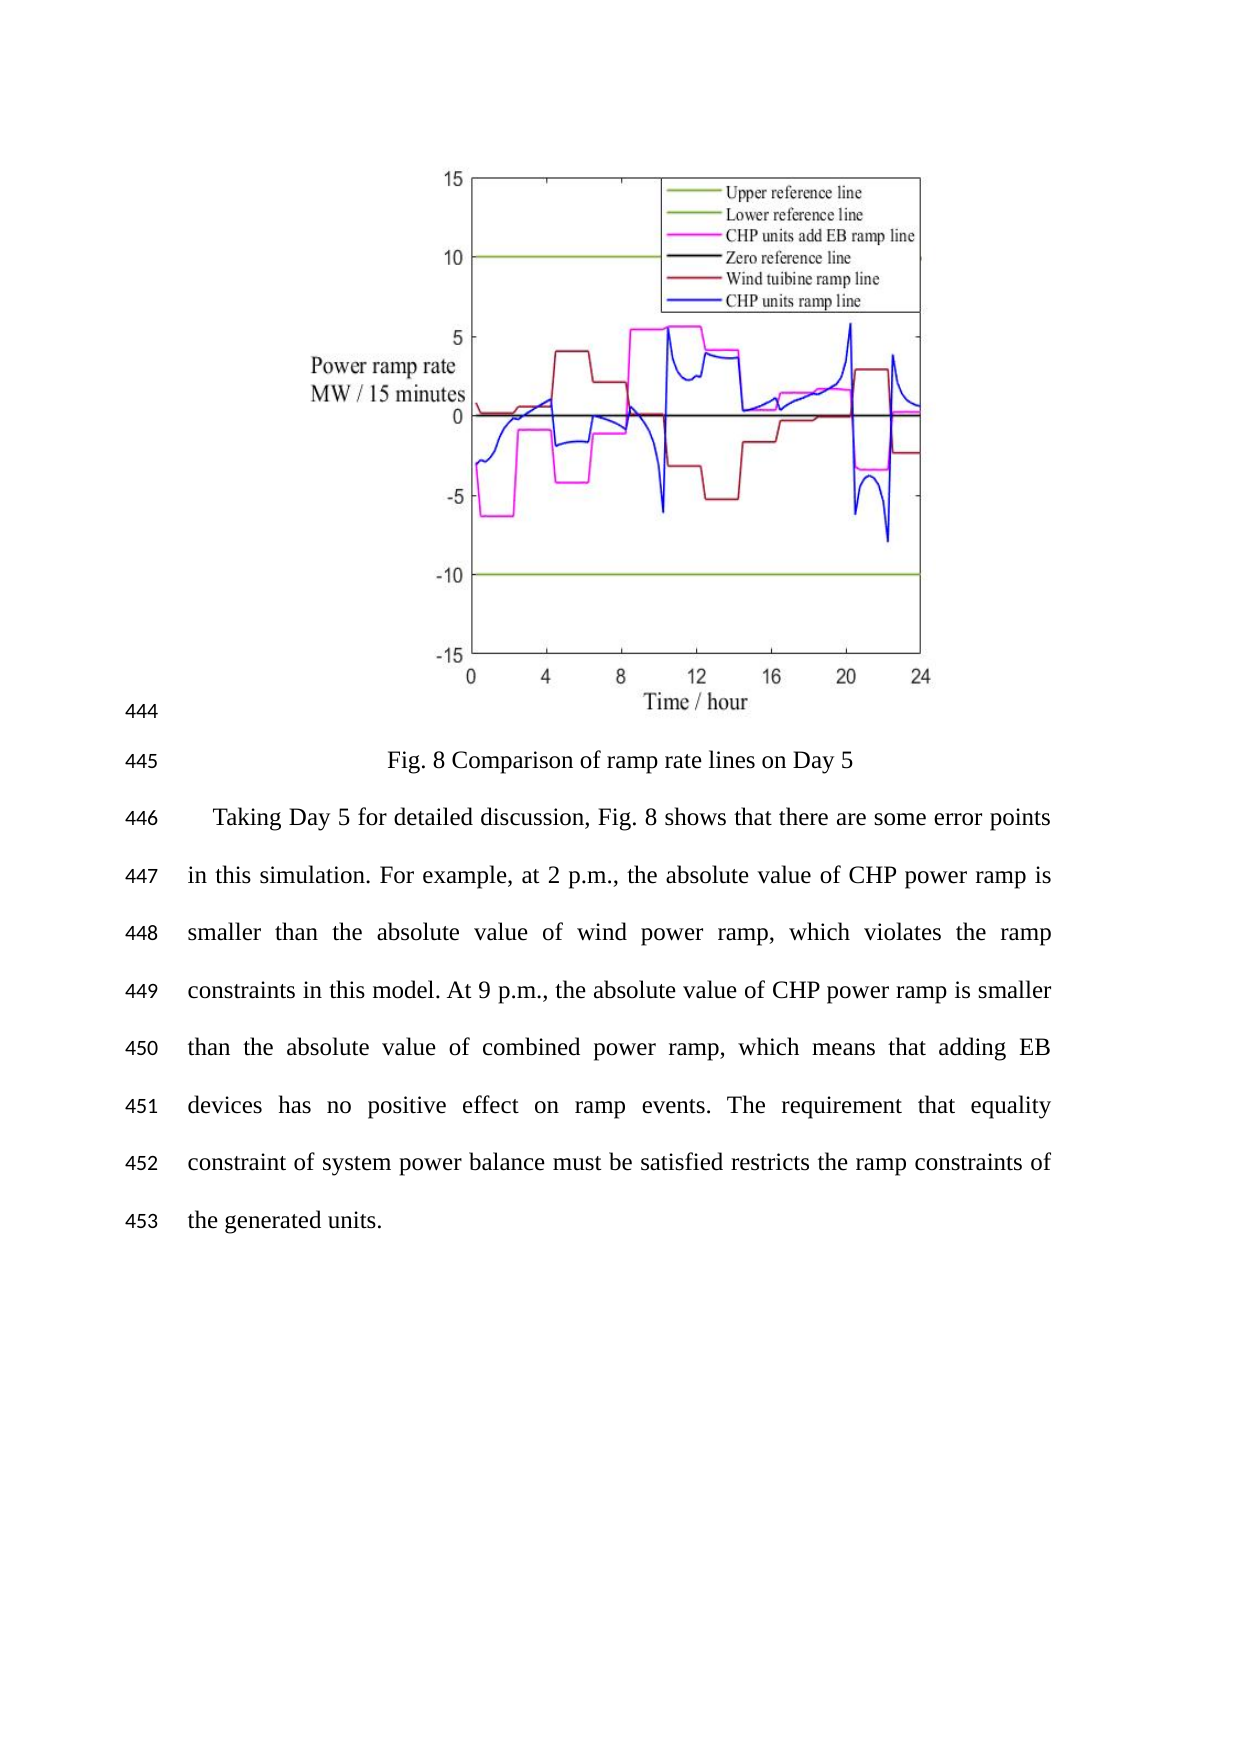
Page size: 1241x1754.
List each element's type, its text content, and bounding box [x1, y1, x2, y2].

picture [304, 162, 937, 719]
text Taking Day 5 for detailed discussion, Fig. 8 shows that there are some error points in this simulation. For example, at 2 p.m., the absolute value of CHP power ramp is smaller than the absolute value of wind power ramp, which violates the ramp constraints in this model. At 9 p.m., the absolute value of CHP power ramp is smaller than the absolute value of combined power ramp, which means that adding EB devices has no positive effect on ramp events. The requirement that equality constraint of system power balance must be satisfied restricts the ramp constraints of the generated units. [187, 802, 1053, 1233]
text Fig. 8 Comparison of ramp rate lines on Day 5 [187, 745, 1053, 773]
